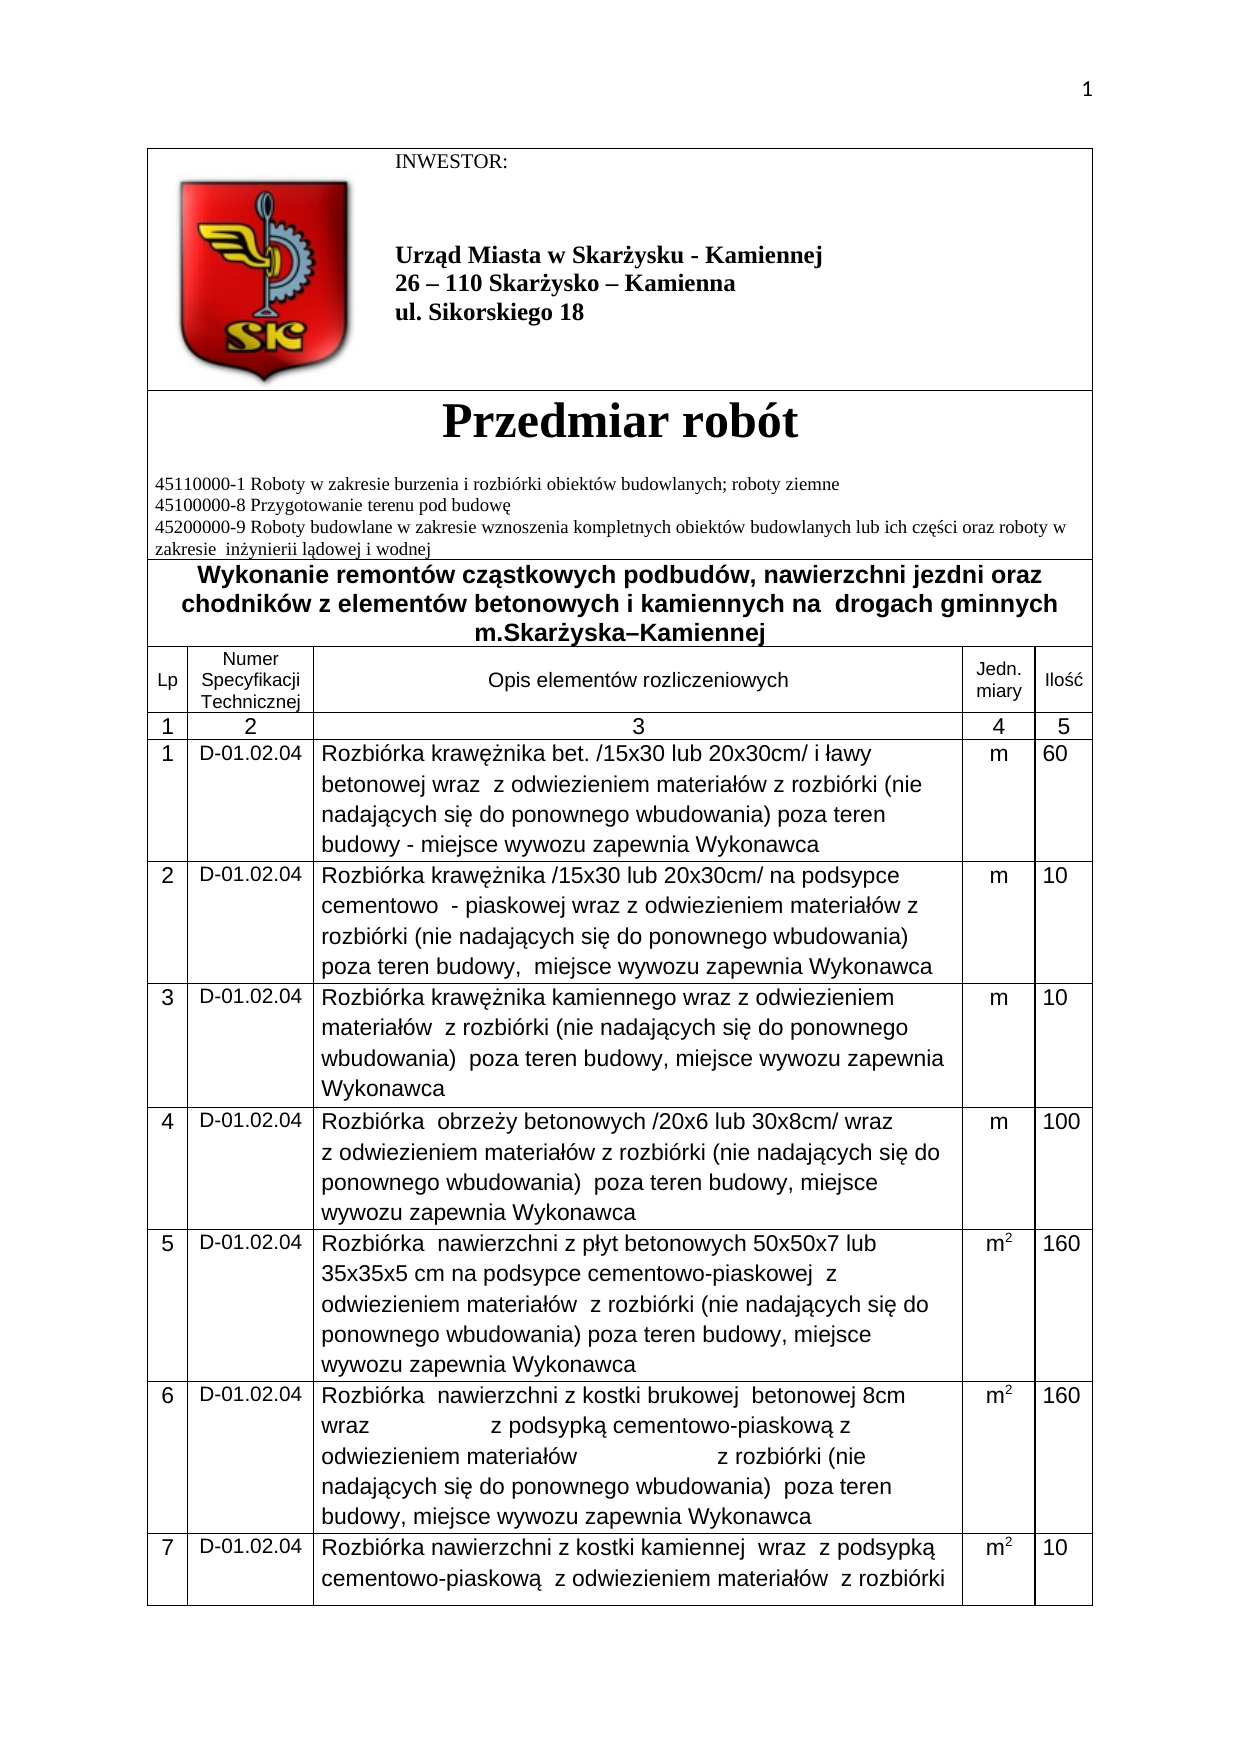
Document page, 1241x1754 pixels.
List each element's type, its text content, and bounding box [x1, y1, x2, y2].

table_cell D-01.02.04 [188, 862, 313, 983]
table_cell Przedmiar robót 45110000-1 Roboty w zakresie burzenia i rozbiórki obiektów budowlanych; roboty ziemne 45100000-8 Przygotowanie terenu pod budowę 45200000-9 Roboty budowlane w zakresie wznoszenia kompletnych obiektów budowlanych lub ich części oraz roboty w zakresie inżynierii lądowej i wodnej [148, 391, 1092, 559]
table_cell 3 [148, 984, 187, 1107]
table_cell 5 [1036, 713, 1092, 739]
table_cell 4 [148, 1108, 187, 1229]
table_cell 7 [148, 1534, 187, 1605]
table_cell m2 [963, 1382, 1034, 1533]
table_cell Rozbiórka nawierzchni z płyt betonowych 50x50x7 lub 35x35x5 cm na podsypce cementowo-piaskowej z odwiezieniem materiałów z rozbiórki (nie nadających się do ponownego wbudowania) poza teren budowy, miejsce wywozu zapewnia Wykonawca [314, 1230, 962, 1381]
table_cell m [963, 984, 1034, 1107]
table_cell D-01.02.04 [188, 1230, 313, 1381]
table_cell D-01.02.04 [188, 1534, 313, 1605]
table_cell m [963, 862, 1034, 983]
table_cell 1 [148, 740, 187, 861]
table_cell 1 [148, 713, 187, 739]
table_cell Opis elementów rozliczeniowych [314, 647, 962, 712]
table_cell m2 [963, 1230, 1034, 1381]
table_cell Rozbiórka obrzeży betonowych /20x6 lub 30x8cm/ wraz z odwiezieniem materiałów z rozbiórki (nie nadających się do ponownego wbudowania) poza teren budowy, miejsce wywozu zapewnia Wykonawca [314, 1108, 962, 1229]
table_cell Wykonanie remontów cząstkowych podbudów, nawierzchni jezdni oraz chodników z elementów betonowych i kamiennych na drogach gminnych m.Skarżyska–Kamiennej [148, 560, 1092, 646]
table_cell Numer Specyfikacji Technicznej [188, 647, 313, 712]
table_cell 160 [1036, 1230, 1092, 1381]
table_cell D-01.02.04 [188, 1108, 313, 1229]
table_cell Rozbiórka krawężnika kamiennego wraz z odwiezieniem materiałów z rozbiórki (nie nadających się do ponownego wbudowania) poza teren budowy, miejsce wywozu zapewnia Wykonawca [314, 984, 962, 1107]
table_cell Rozbiórka krawężnika bet. /15x30 lub 20x30cm/ i ławy betonowej wraz z odwiezieniem materiałów z rozbiórki (nie nadających się do ponownego wbudowania) poza teren budowy - miejsce wywozu zapewnia Wykonawca [314, 740, 962, 861]
table_cell 4 [963, 713, 1034, 739]
table_cell 2 [188, 713, 313, 739]
picture [153, 172, 376, 388]
table_cell Ilość [1036, 647, 1092, 712]
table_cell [314, 1534, 962, 1605]
table_cell m [963, 1108, 1034, 1229]
table_cell Rozbiórka krawężnika /15x30 lub 20x30cm/ na podsypce cementowo - piaskowej wraz z odwiezieniem materiałów z rozbiórki (nie nadających się do ponownego wbudowania) poza teren budowy, miejsce wywozu zapewnia Wykonawca [314, 862, 962, 983]
table_cell Lp [148, 647, 187, 712]
table_cell Rozbiórka nawierzchni z kostki brukowej betonowej 8cm wraz z podsypką cementowo-piaskową z odwiezieniem materiałów z rozbiórki (nie nadających się do ponownego wbudowania) poza teren budowy, miejsce wywozu zapewnia Wykonawca [314, 1382, 962, 1533]
table_cell 6 [148, 1382, 187, 1533]
table_cell 5 [148, 1230, 187, 1381]
table_cell m2 [963, 1534, 1034, 1605]
table_cell Jedn. miary [963, 647, 1034, 712]
table_cell 60 [1036, 740, 1092, 861]
table_cell m [963, 740, 1034, 861]
table_header INWESTOR: Urząd Miasta w Skarżysku - Kamiennej 26 – 110 Skarżysko – Kamienna ul. Sikorskiego 18 [148, 149, 1092, 390]
table_cell 10 [1036, 1534, 1092, 1605]
table_cell D-01.02.04 [188, 1382, 313, 1533]
table_cell D-01.02.04 [188, 740, 313, 861]
table_cell 2 [148, 862, 187, 983]
table_cell 100 [1036, 1108, 1092, 1229]
table_cell D-01.02.04 [188, 984, 313, 1107]
table_cell 3 [314, 713, 962, 739]
table_cell 160 [1036, 1382, 1092, 1533]
table_cell 10 [1036, 984, 1092, 1107]
table_cell 10 [1036, 862, 1092, 983]
